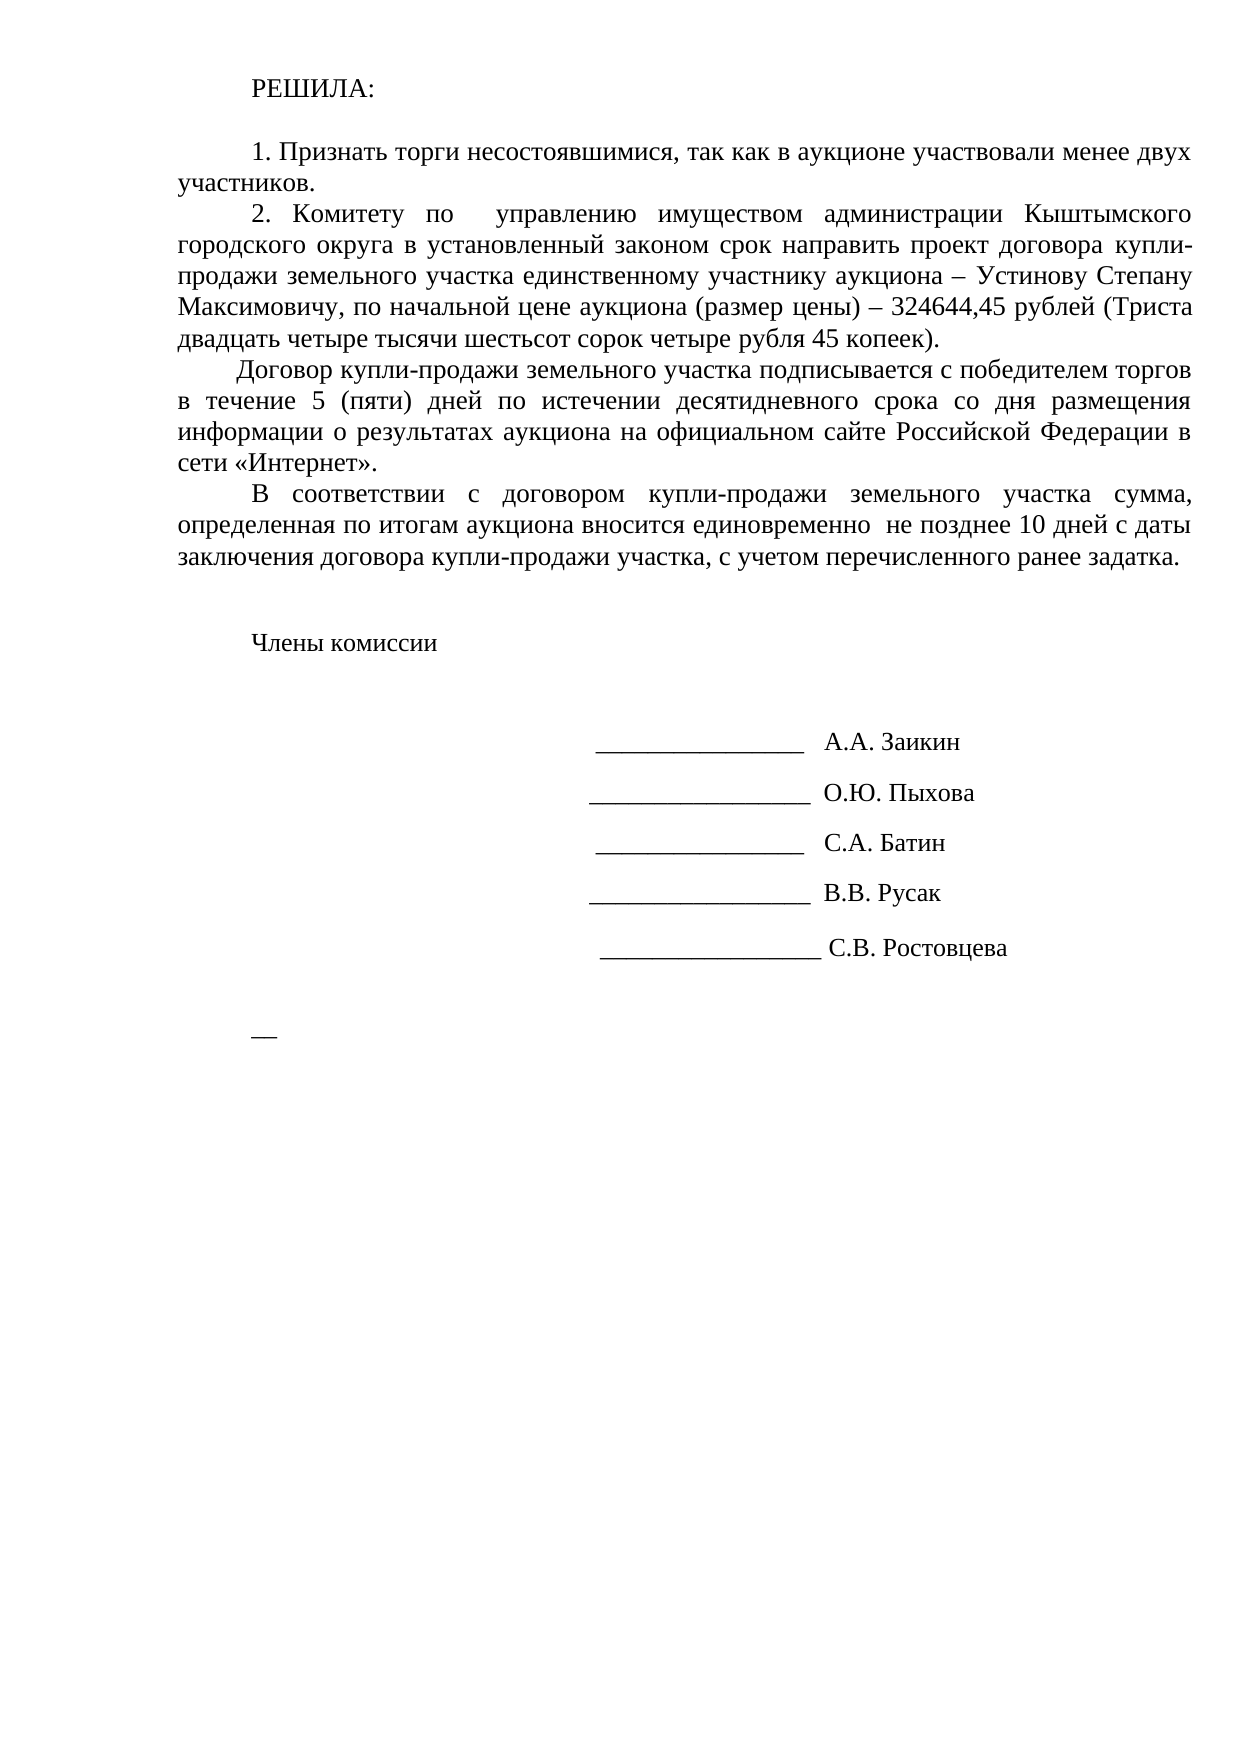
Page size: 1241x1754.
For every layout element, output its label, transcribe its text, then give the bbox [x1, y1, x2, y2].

text Члены комиссии [177, 631, 1193, 656]
text ________________ С.А. Батин [177, 831, 1193, 856]
text _________________ О.Ю. Пыхова [177, 781, 1193, 807]
text __ [177, 1015, 1193, 1040]
text 2. Комитету по управлению имуществом администрации Кыштымского городского округа в установленный законом срок направить проект договора купли-продажи земельного участка единственному участнику аукциона – Устинову Степану Максимовичу, по начальной цене аукциона (размер цены) – 324644,45 рублей (Триста двадцать четыре тысячи шестьсот сорок четыре рубля 45 копеек). [177, 197, 1193, 353]
text РЕШИЛА: [177, 72, 1193, 104]
text Договор купли-продажи земельного участка подписывается с победителем торгов в течение 5 (пяти) дней по истечении десятидневного срока со дня размещения информации о результатах аукциона на официальном сайте Российской Федерации в сети «Интернет». [177, 353, 1193, 477]
text В соответствии с договором купли-продажи земельного участка сумма, определенная по итогам аукциона вносится единовременно не позднее 10 дней с даты заключения договора купли-продажи участка, с учетом перечисленного ранее задатка. [177, 477, 1193, 571]
text ________________ А.А. Заикин [177, 730, 1193, 756]
text 1. Признать торги несостоявшимися, так как в аукционе участвовали менее двух участников. [177, 135, 1193, 197]
text _________________ С.В. Ростовцева [177, 932, 1193, 962]
text _________________ В.В. Русак [177, 881, 1193, 906]
